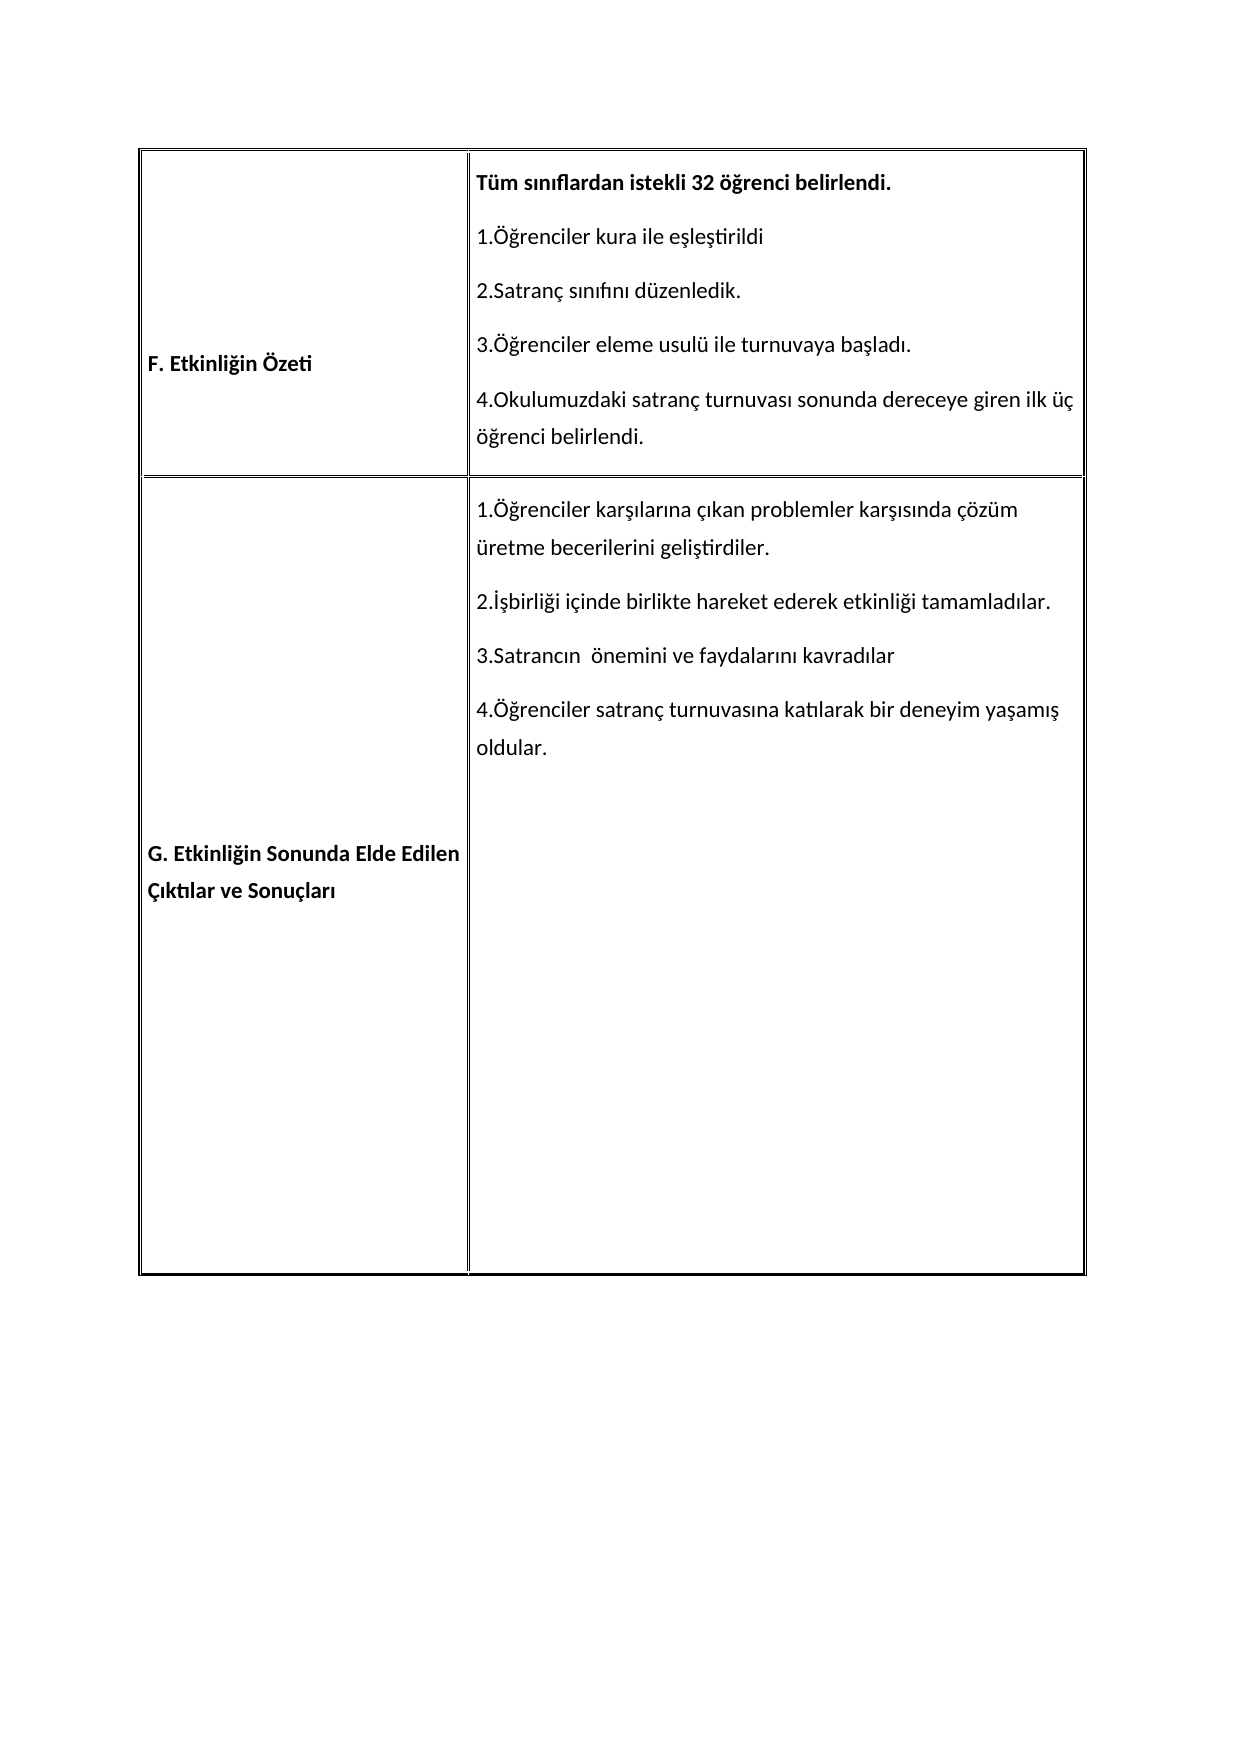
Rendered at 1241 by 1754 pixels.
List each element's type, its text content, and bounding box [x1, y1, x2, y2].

table_cell G. Etkinliğin Sonunda Elde Edilen Çıktılar ve Sonuçları [140, 475, 468, 1273]
table_cell 1.Öğrenciler karşılarına çıkan problemler karşısında çözüm üretme becerilerini geliştirdiler. 2.İşbirliği içinde birlikte hareket ederek etkinliği tamamladılar. 3.Satrancın önemini ve faydalarını kavradılar 4.Öğrenciler satranç turnuvasına katılarak bir deneyim yaşamış oldular. [469, 475, 1085, 1273]
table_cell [469, 151, 1083, 475]
table_cell F. Etkinliğin Özeti [142, 151, 468, 475]
